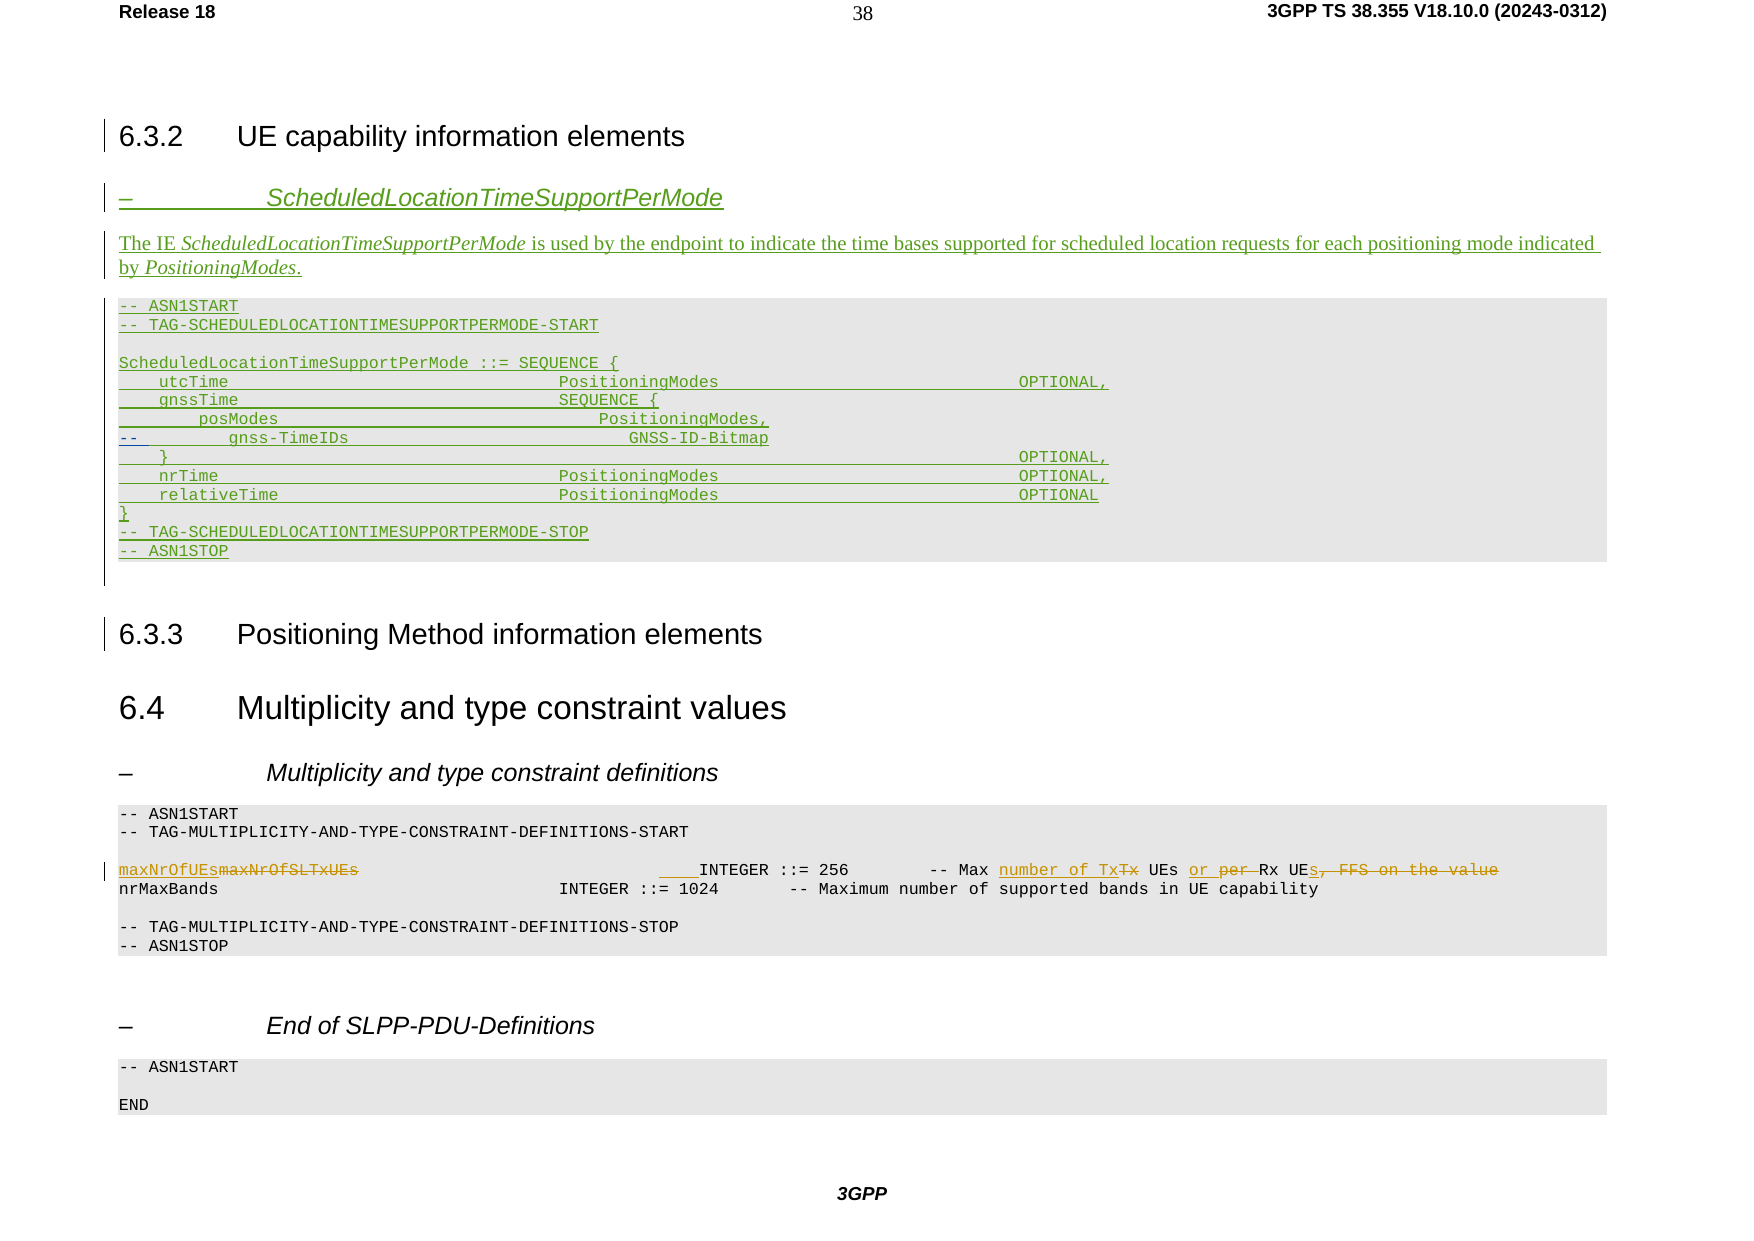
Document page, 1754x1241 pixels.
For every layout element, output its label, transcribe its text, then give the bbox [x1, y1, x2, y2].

subtitle 6.3.2 UE capability information elements [118, 118, 1607, 152]
subtitle 6.4 Multiplicity and type constraint values [118, 688, 1607, 726]
subtitle – Multiplicity and type constraint definitions [118, 758, 1607, 786]
subtitle – End of SLPP-PDU-Definitions [118, 1011, 1607, 1040]
text -- TAG-MULTIPLICITY-AND-TYPE-CONSTRAINT-DEFINITIONS-START [118, 824, 1607, 843]
text END [118, 1097, 1607, 1115]
text INTEGER ::= 256 -- Max UEs Rx UE [118, 862, 1607, 881]
subtitle 6.3.3 Positioning Method information elements [118, 617, 1607, 651]
text -- ASN1START [118, 1059, 1607, 1078]
text -- ASN1STOP [118, 937, 1607, 956]
text -- ASN1START [118, 805, 1607, 824]
text -- TAG-MULTIPLICITY-AND-TYPE-CONSTRAINT-DEFINITIONS-STOP [118, 918, 1607, 937]
text nrMaxBands INTEGER ::= 1024 -- Maximum number of supported bands in UE capability [118, 881, 1607, 899]
